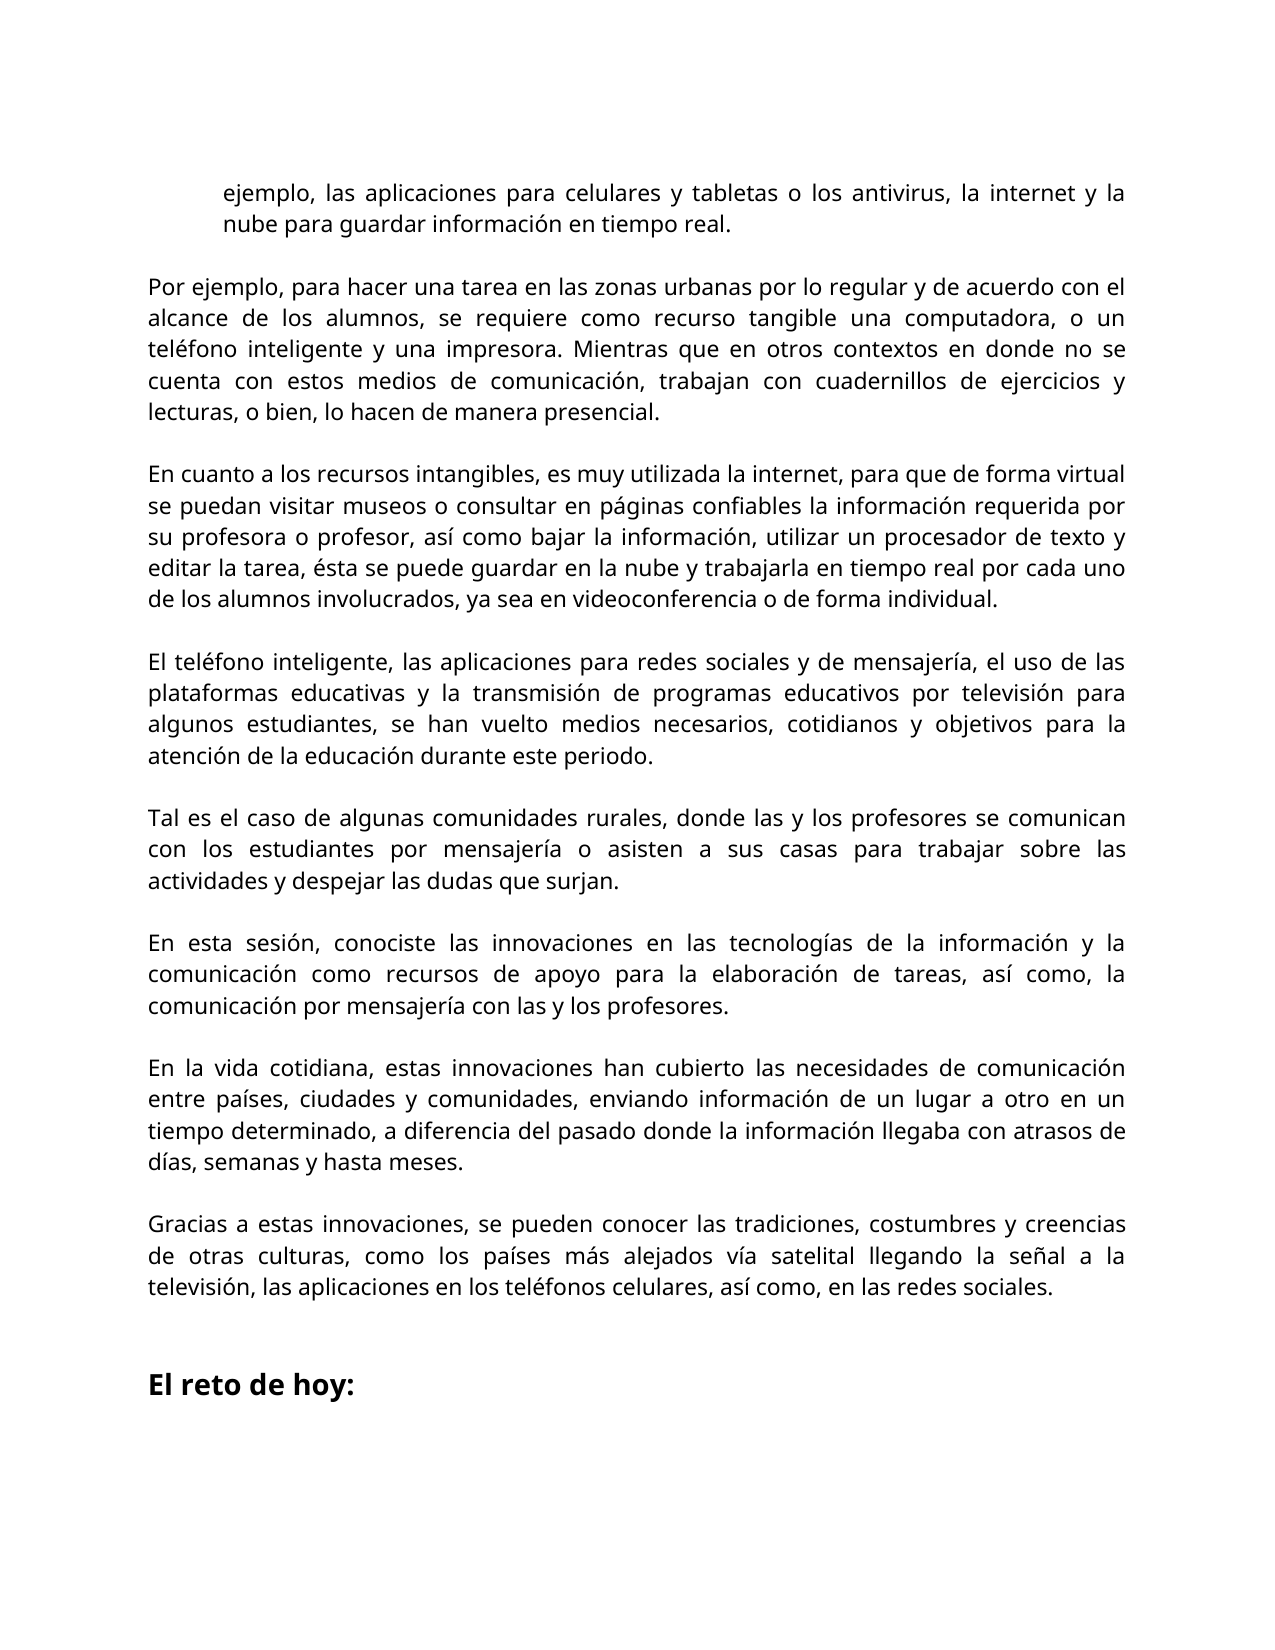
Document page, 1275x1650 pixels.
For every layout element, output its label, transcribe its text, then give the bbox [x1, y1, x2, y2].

text El reto de hoy: [148, 1365, 1127, 1404]
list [185, 177, 1127, 240]
text En la vida cotidiana, estas innovaciones han cubierto las necesidades de comunicación entre países, ciudades y comunidades, enviando información de un lugar a otro en un tiempo determinado, a diferencia del pasado donde la información llegaba con atrasos de días, semanas y hasta meses. [148, 1052, 1127, 1177]
text En esta sesión, conociste las innovaciones en las tecnologías de la información y la comunicación como recursos de apoyo para la elaboración de tareas, así como, la comunicación por mensajería con las y los profesores. [148, 927, 1127, 1021]
text Gracias a estas innovaciones, se pueden conocer las tradiciones, costumbres y creencias de otras culturas, como los países más alejados vía satelital llegando la señal a la televisión, las aplicaciones en los teléfonos celulares, así como, en las redes sociales. [148, 1208, 1127, 1302]
text Por ejemplo, para hacer una tarea en las zonas urbanas por lo regular y de acuerdo con el alcance de los alumnos, se requiere como recurso tangible una computadora, o un teléfono inteligente y una impresora. Mientras que en otros contextos en donde no se cuenta con estos medios de comunicación, trabajan con cuadernillos de ejercicios y lecturas, o bien, lo hacen de manera presencial. [148, 271, 1127, 427]
text En cuanto a los recursos intangibles, es muy utilizada la internet, para que de forma virtual se puedan visitar museos o consultar en páginas confiables la información requerida por su profesora o profesor, así como bajar la información, utilizar un procesador de texto y editar la tarea, ésta se puede guardar en la nube y trabajarla en tiempo real por cada uno de los alumnos involucrados, ya sea en videoconferencia o de forma individual. [148, 458, 1127, 615]
text El teléfono inteligente, las aplicaciones para redes sociales y de mensajería, el uso de las plataformas educativas y la transmisión de programas educativos por televisión para algunos estudiantes, se han vuelto medios necesarios, cotidianos y objetivos para la atención de la educación durante este periodo. [148, 646, 1127, 771]
text Tal es el caso de algunas comunidades rurales, donde las y los profesores se comunican con los estudiantes por mensajería o asisten a sus casas para trabajar sobre las actividades y despejar las dudas que surjan. [148, 802, 1127, 896]
